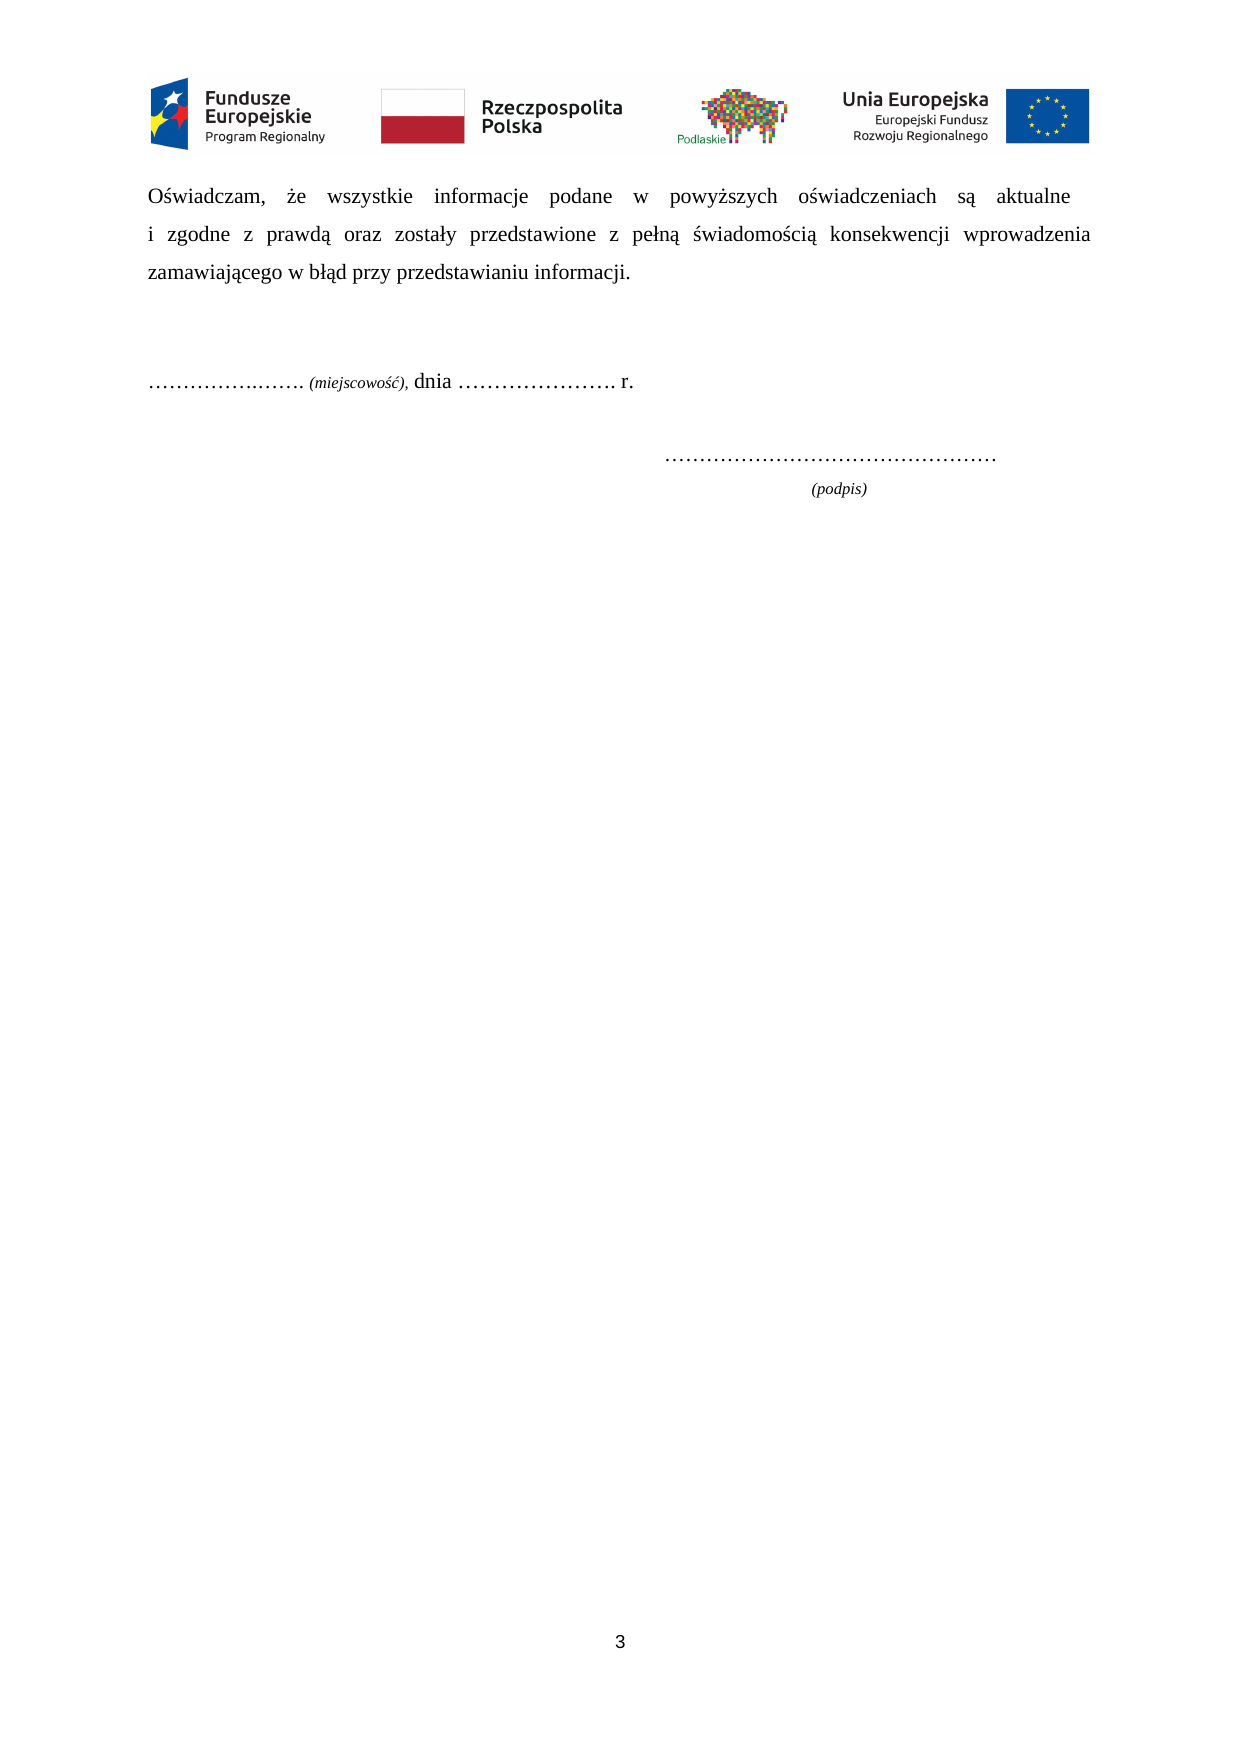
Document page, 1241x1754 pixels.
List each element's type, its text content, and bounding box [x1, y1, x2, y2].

text Oświadczam, że wszystkie informacje podane w powyższych oświadczeniach są aktualne i zgodne z prawdą oraz zostały przedstawione z pełną świadomością konsekwencji wprowadzenia zamawiającego w błąd przy przedstawianiu informacji. [148, 183, 1093, 284]
text ………………………………………… [148, 442, 1093, 466]
text (podpis) [738, 478, 1093, 498]
picture [147, 73, 1093, 155]
text …………….……. (miejscowość), dnia …………………. r. [148, 368, 1093, 394]
